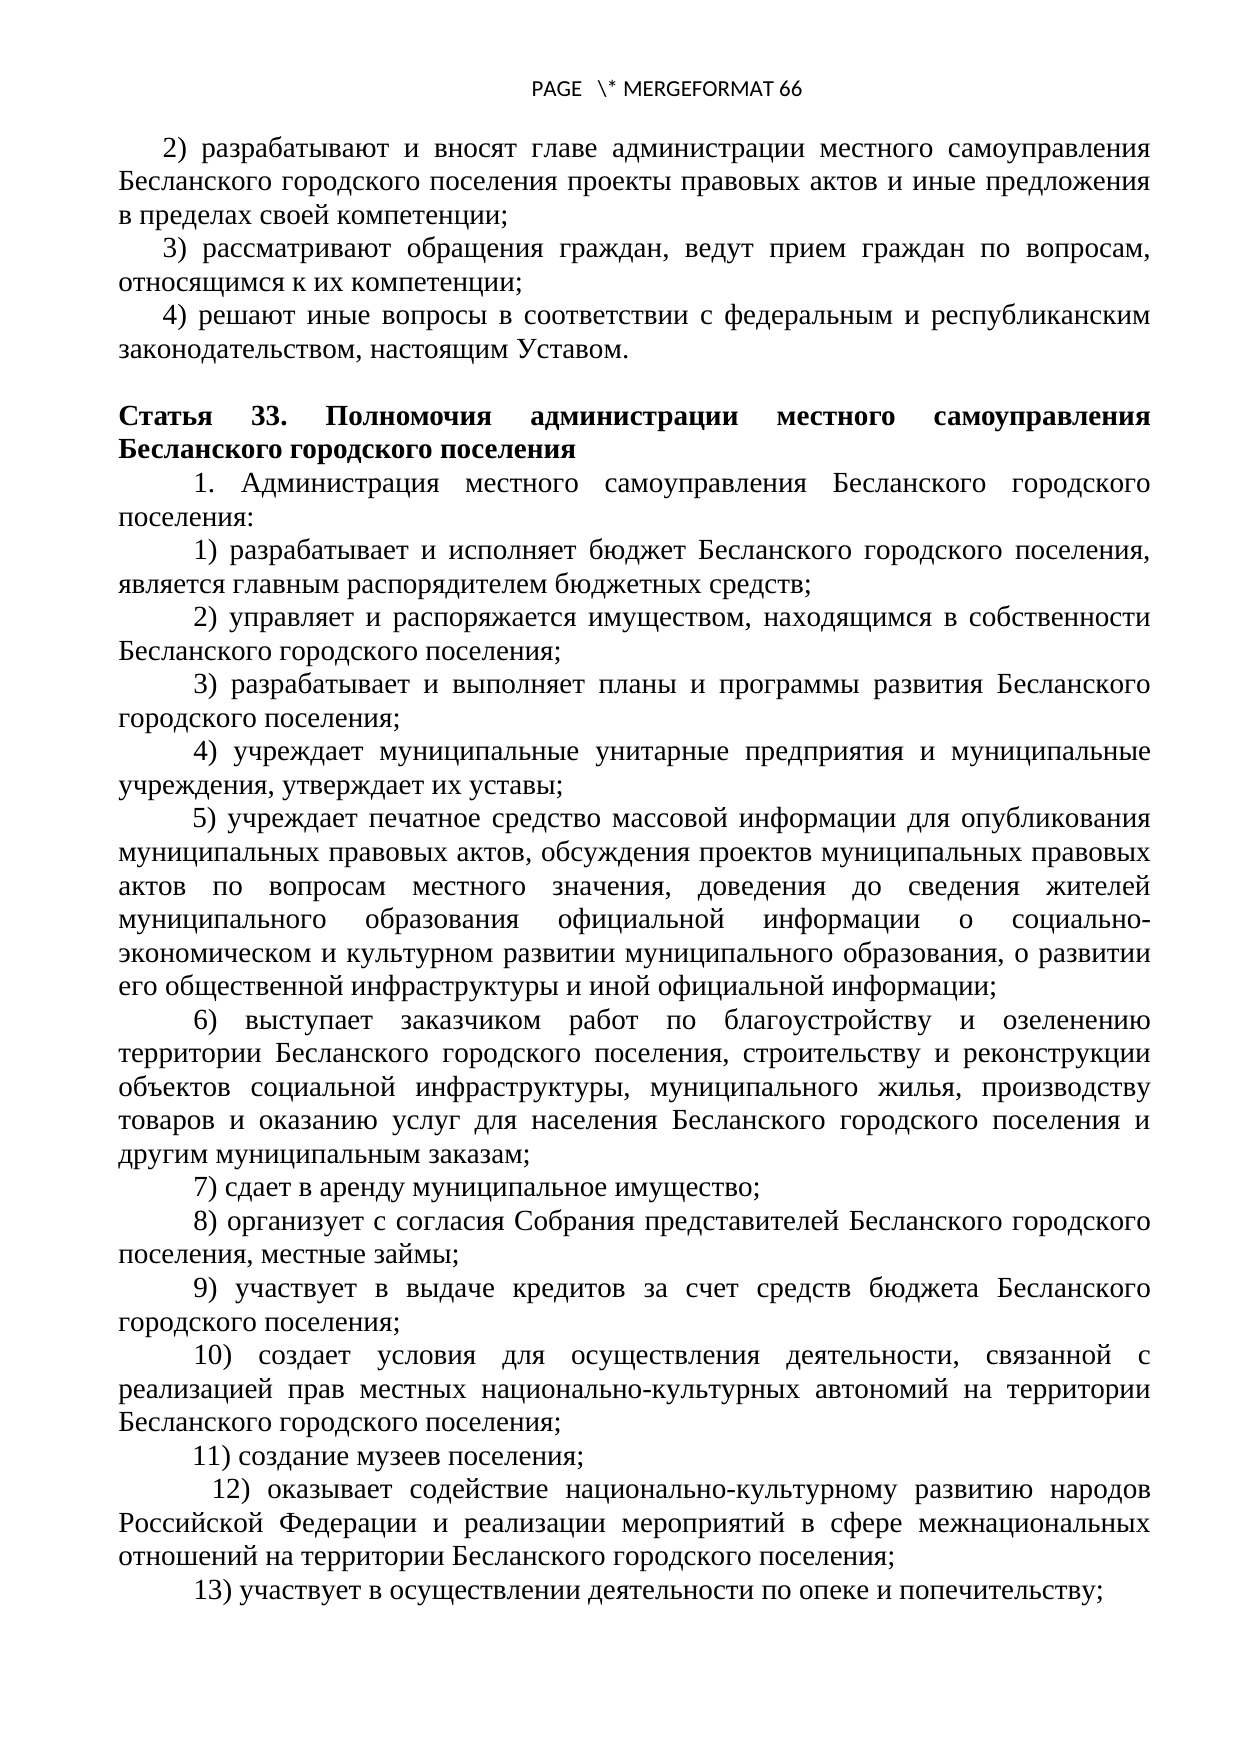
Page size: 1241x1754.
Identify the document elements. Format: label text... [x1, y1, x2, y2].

text 6) выступает заказчиком работ по благоустройству и озеленению территории Бесланского городского поселения, строительству и реконструкции объектов социальной инфраструктуры, муниципального жилья, производству товаров и оказанию услуг для населения Бесланского городского поселения и другим муниципальным заказам; [118, 1002, 1152, 1169]
text 4) решают иные вопросы в соответствии с федеральным и республиканским законодательством, настоящим Уставом. [118, 297, 1152, 364]
text 3) рассматривают обращения граждан, ведут прием граждан по вопросам, относящимся к их компетенции; [118, 230, 1152, 297]
text 3) разрабатывает и выполняет планы и программы развития Бесланского городского поселения; [118, 666, 1152, 733]
text 2) разрабатывают и вносят главе администрации местного самоуправления Бесланского городского поселения проекты правовых актов и иные предложения в пределах своей компетенции; [118, 130, 1152, 230]
text 10) создает условия для осуществления деятельности, связанной с реализацией прав местных национально-культурных автономий на территории Бесланского городского поселения; [118, 1337, 1152, 1438]
subtitle Статья 33. Полномочия администрации местного самоуправления Бесланского городского поселения [118, 398, 1152, 465]
text 9) участвует в выдаче кредитов за счет средств бюджета Бесланского городского поселения; [118, 1270, 1152, 1337]
text 7) сдает в аренду муниципальное имущество; [118, 1169, 1152, 1203]
text 5) учреждает печатное средство массовой информации для опубликования муниципальных правовых актов, обсуждения проектов муниципальных правовых актов по вопросам местного значения, доведения до сведения жителей муниципального образования официальной информации о социально-экономическом и культурном развитии муниципального образования, о развитии его общественной инфраструктуры и иной официальной информации; [118, 801, 1152, 1002]
text 8) организует с согласия Собрания представителей Бесланского городского поселения, местные займы; [118, 1203, 1152, 1270]
text 4) учреждает муниципальные унитарные предприятия и муниципальные учреждения, утверждает их уставы; [118, 733, 1152, 801]
text 1) разрабатывает и исполняет бюджет Бесланского городского поселения, является главным распорядителем бюджетных средств; [118, 532, 1152, 599]
text 13) участвует в осуществлении деятельности по опеке и попечительству; [118, 1572, 1152, 1606]
text 11) создание музеев поселения; [118, 1438, 1152, 1471]
text 1. Администрация местного самоуправления Бесланского городского поселения: [118, 465, 1152, 532]
text 12) оказывает содействие национально-культурному развитию народов Российской Федерации и реализации мероприятий в сфере межнациональных отношений на территории Бесланского городского поселения; [118, 1471, 1152, 1572]
text 2) управляет и распоряжается имуществом, находящимся в собственности Бесланского городского поселения; [118, 599, 1152, 666]
